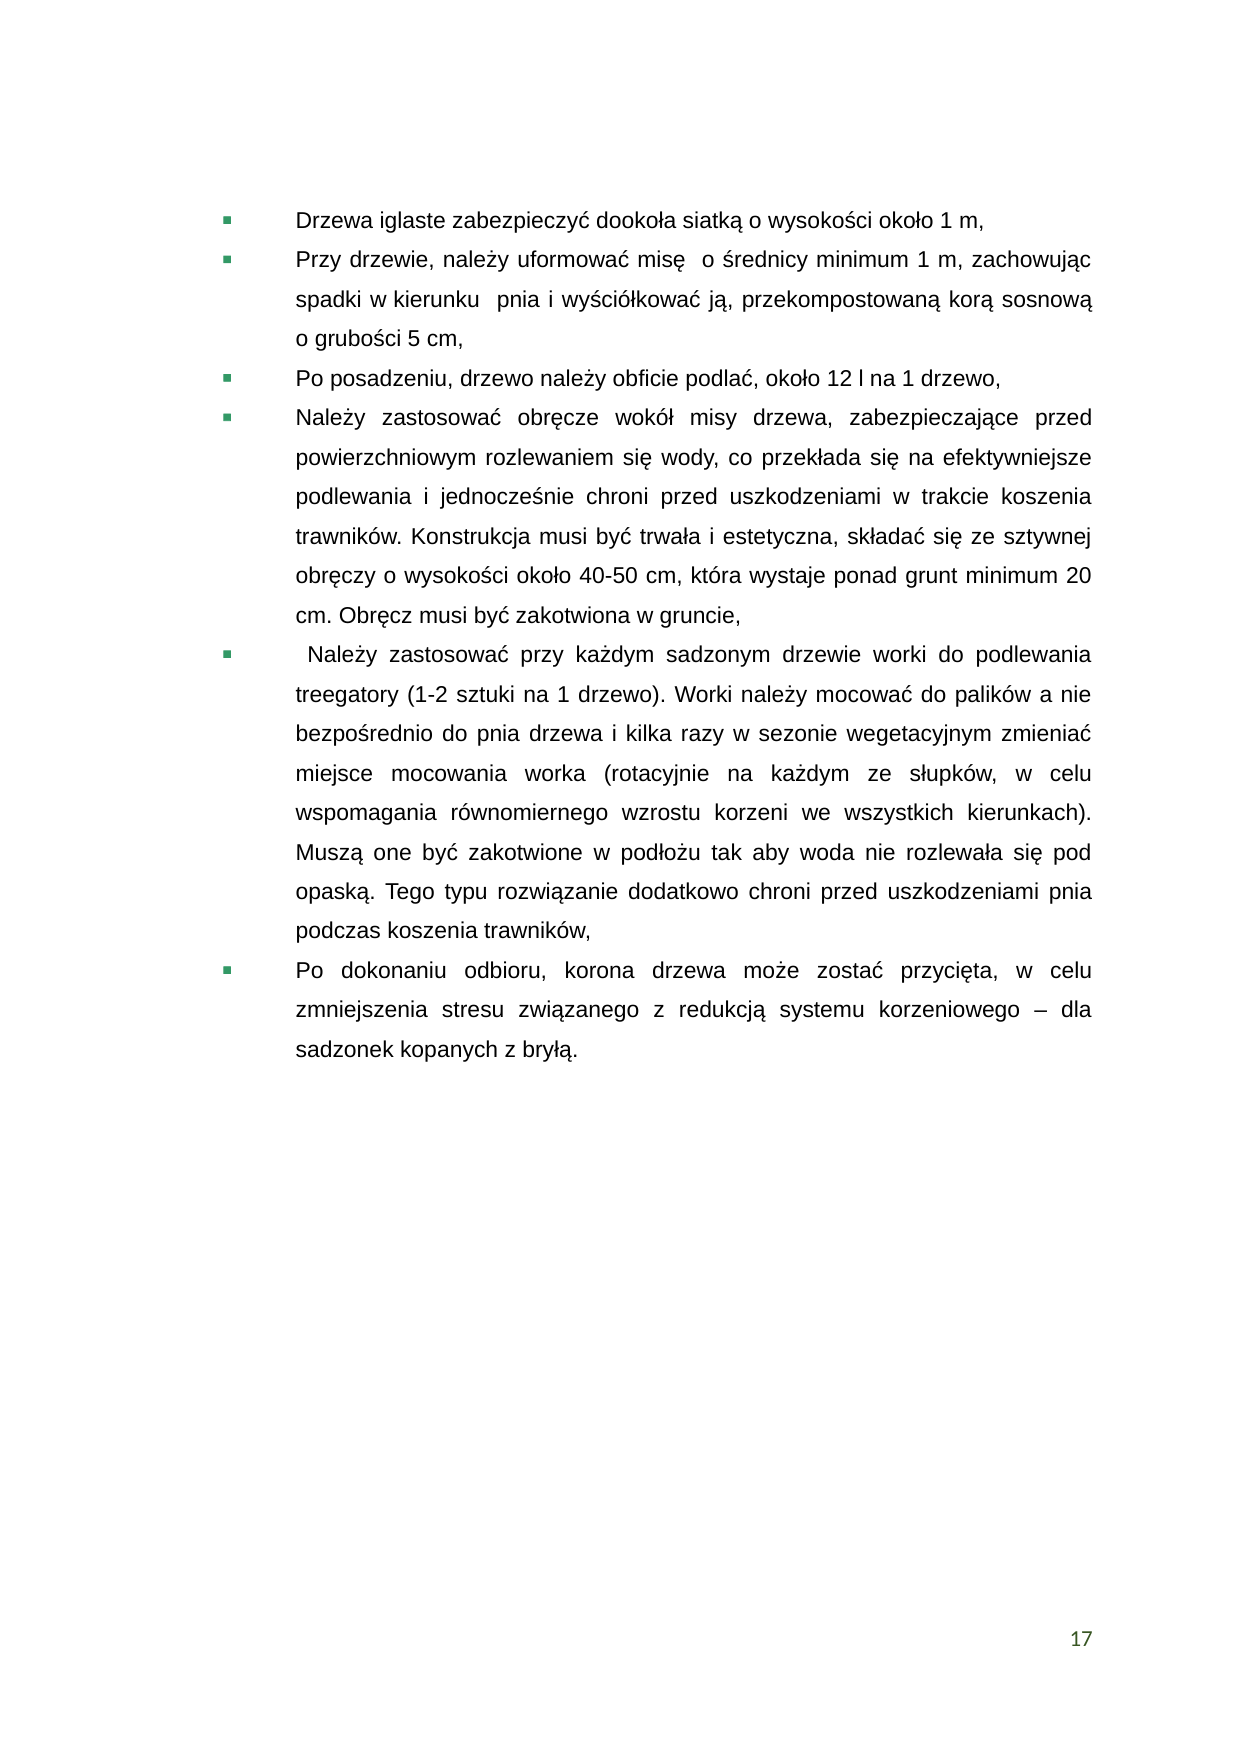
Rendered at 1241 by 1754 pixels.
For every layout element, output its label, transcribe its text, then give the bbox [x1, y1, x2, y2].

list Należy zastosować obręcze wokół misy drzewa, zabezpieczające przed powierzchniowym rozlewaniem się wody, co przekłada się na efektywniejsze podlewania i jednocześnie chroni przed uszkodzeniami w trakcie koszenia trawników. Konstrukcja musi być trwała i estetyczna, składać się ze sztywnej obręczy o wysokości około 40-50 cm, która wystaje ponad grunt minimum 20 cm. Obręcz musi być zakotwiona w gruncie, [222, 404, 1092, 628]
list Po dokonaniu odbioru, korona drzewa może zostać przycięta, w celu zmniejszenia stresu związanego z redukcją systemu korzeniowego – dla sadzonek kopanych z bryłą. [222, 957, 1092, 1062]
list Po posadzeniu, drzewo należy obficie podlać, około na 1 drzewo, [222, 365, 1092, 391]
list Należy zastosować przy każdym sadzonym drzewie worki do podlewania treegatory (1-2 sztuki na 1 drzewo). Worki należy mocować do palików a nie bezpośrednio do pnia drzewa i kilka razy w sezonie wegetacyjnym zmieniać miejsce mocowania worka (rotacyjnie na każdym ze słupków, w celu wspomagania równomiernego wzrostu korzeni we wszystkich kierunkach). Muszą one być zakotwione w podłożu tak aby woda nie rozlewała się pod opaską. Tego typu rozwiązanie dodatkowo chroni przed uszkodzeniami pnia podczas koszenia trawników, [222, 641, 1092, 944]
list Drzewa iglaste zabezpieczyć dookoła siatką o wysokości około 1 m, [222, 207, 1092, 233]
list Przy drzewie, należy uformować misę o średnicy minimum 1 m, zachowując spadki w kierunku pnia i wyściółkować ją, przekompostowaną korą sosnową o grubości 5 cm, [222, 246, 1092, 352]
